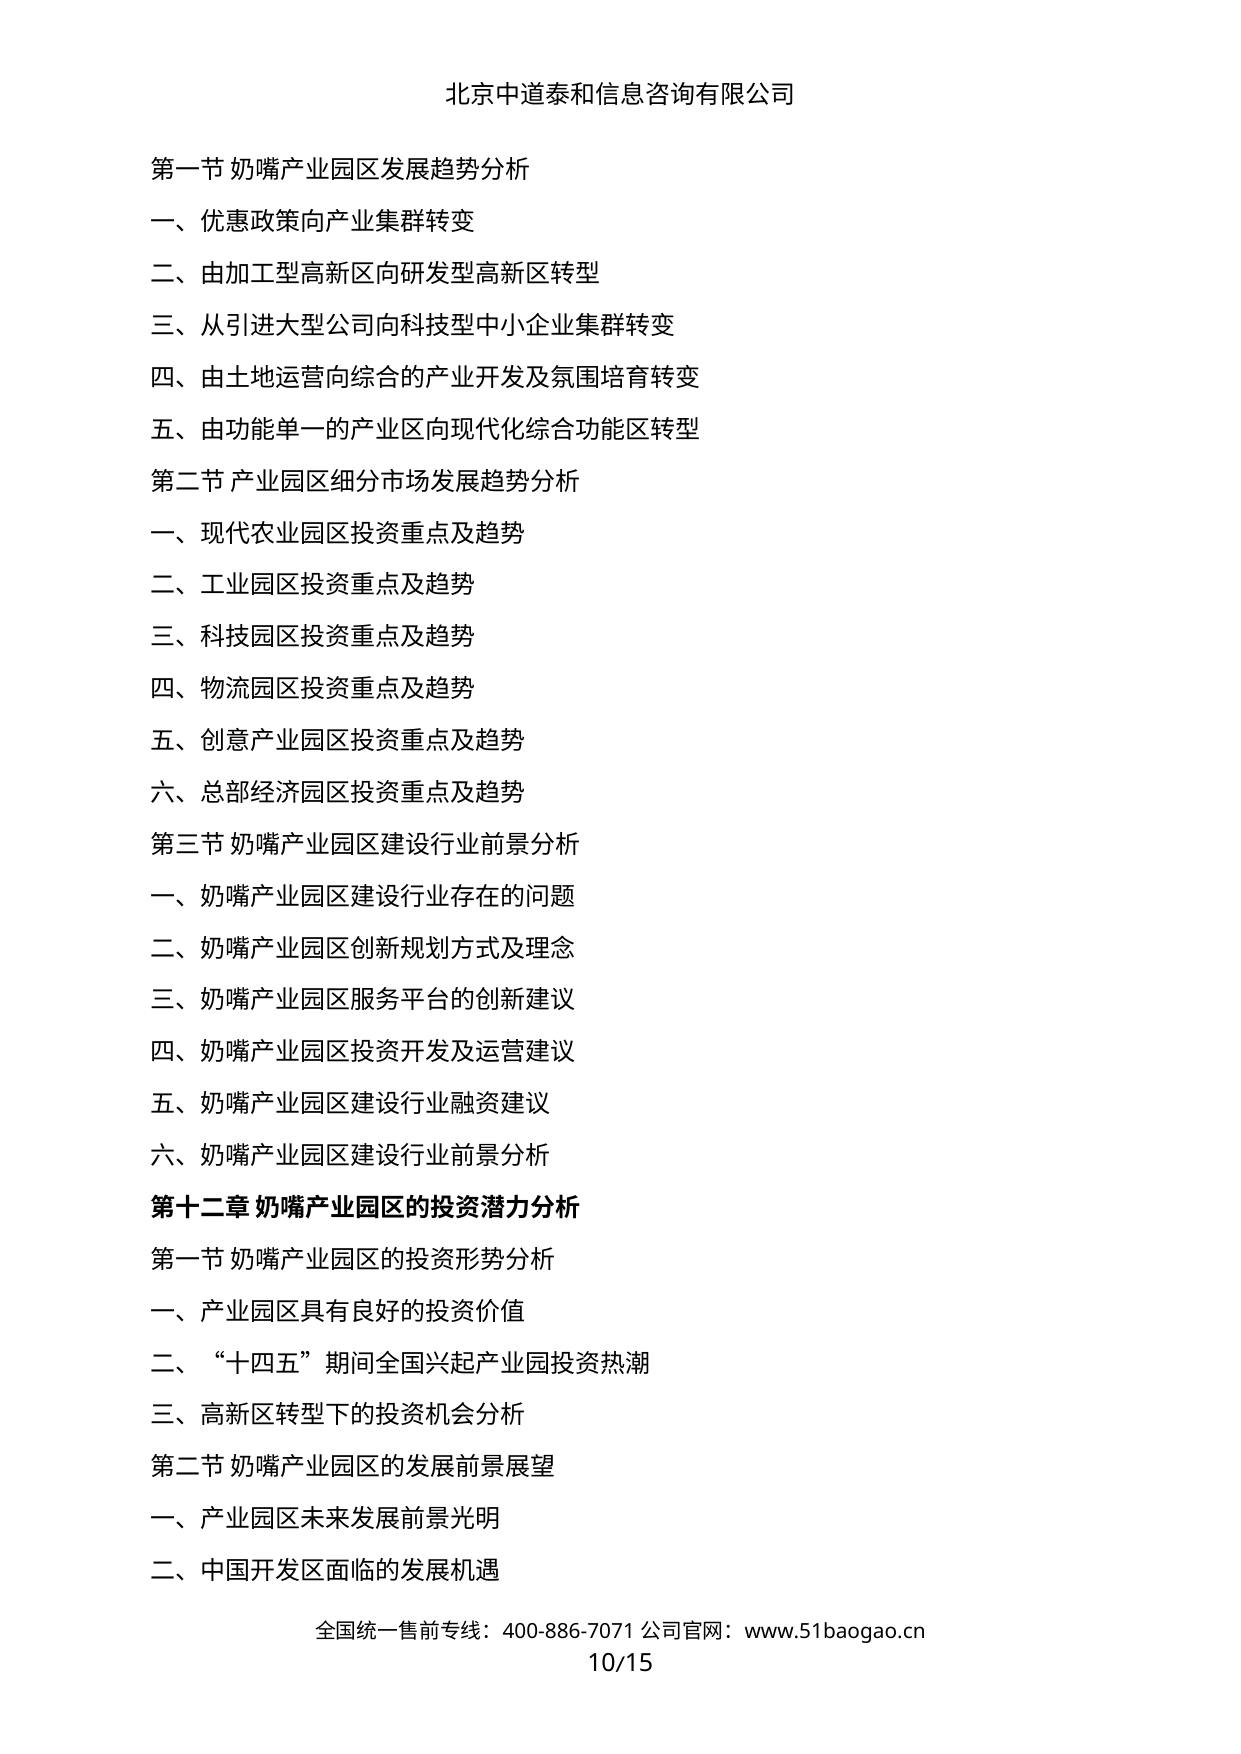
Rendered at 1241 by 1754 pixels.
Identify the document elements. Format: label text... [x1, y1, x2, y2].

text 第十二章 奶嘴产业园区的投资潜力分析 [150, 1187, 1090, 1224]
text 一、产业园区未来发展前景光明 [150, 1499, 1090, 1535]
text 三、高新区转型下的投资机会分析 [150, 1395, 1090, 1431]
text 一、产业园区具有良好的投资价值 [150, 1291, 1090, 1327]
text 第二节 奶嘴产业园区的发展前景展望 [150, 1447, 1090, 1483]
text 四、奶嘴产业园区投资开发及运营建议 [150, 1032, 1090, 1068]
text 一、奶嘴产业园区建设行业存在的问题 [150, 876, 1090, 912]
text 五、奶嘴产业园区建设行业融资建议 [150, 1084, 1090, 1120]
text 一、优惠政策向产业集群转变 [150, 202, 1090, 238]
text 六、总部经济园区投资重点及趋势 [150, 772, 1090, 809]
text 五、由功能单一的产业区向现代化综合功能区转型 [150, 409, 1090, 446]
text 第二节 产业园区细分市场发展趋势分析 [150, 461, 1090, 497]
text 二、由加工型高新区向研发型高新区转型 [150, 254, 1090, 290]
text 五、创意产业园区投资重点及趋势 [150, 721, 1090, 757]
text 第一节 奶嘴产业园区的投资形势分析 [150, 1239, 1090, 1276]
text 第三节 奶嘴产业园区建设行业前景分析 [150, 824, 1090, 861]
text 三、从引进大型公司向科技型中小企业集群转变 [150, 306, 1090, 342]
text 六、奶嘴产业园区建设行业前景分析 [150, 1136, 1090, 1172]
text 二、中国开发区面临的发展机遇 [150, 1551, 1090, 1587]
text 三、科技园区投资重点及趋势 [150, 617, 1090, 653]
text 二、奶嘴产业园区创新规划方式及理念 [150, 928, 1090, 964]
text 一、现代农业园区投资重点及趋势 [150, 513, 1090, 549]
text 四、物流园区投资重点及趋势 [150, 669, 1090, 705]
text 二、工业园区投资重点及趋势 [150, 565, 1090, 601]
text 三、奶嘴产业园区服务平台的创新建议 [150, 980, 1090, 1016]
text 第一节 奶嘴产业园区发展趋势分析 [150, 150, 1090, 186]
text 二、“十四五”期间全国兴起产业园投资热潮 [150, 1343, 1090, 1379]
text 四、由土地运营向综合的产业开发及氛围培育转变 [150, 357, 1090, 394]
